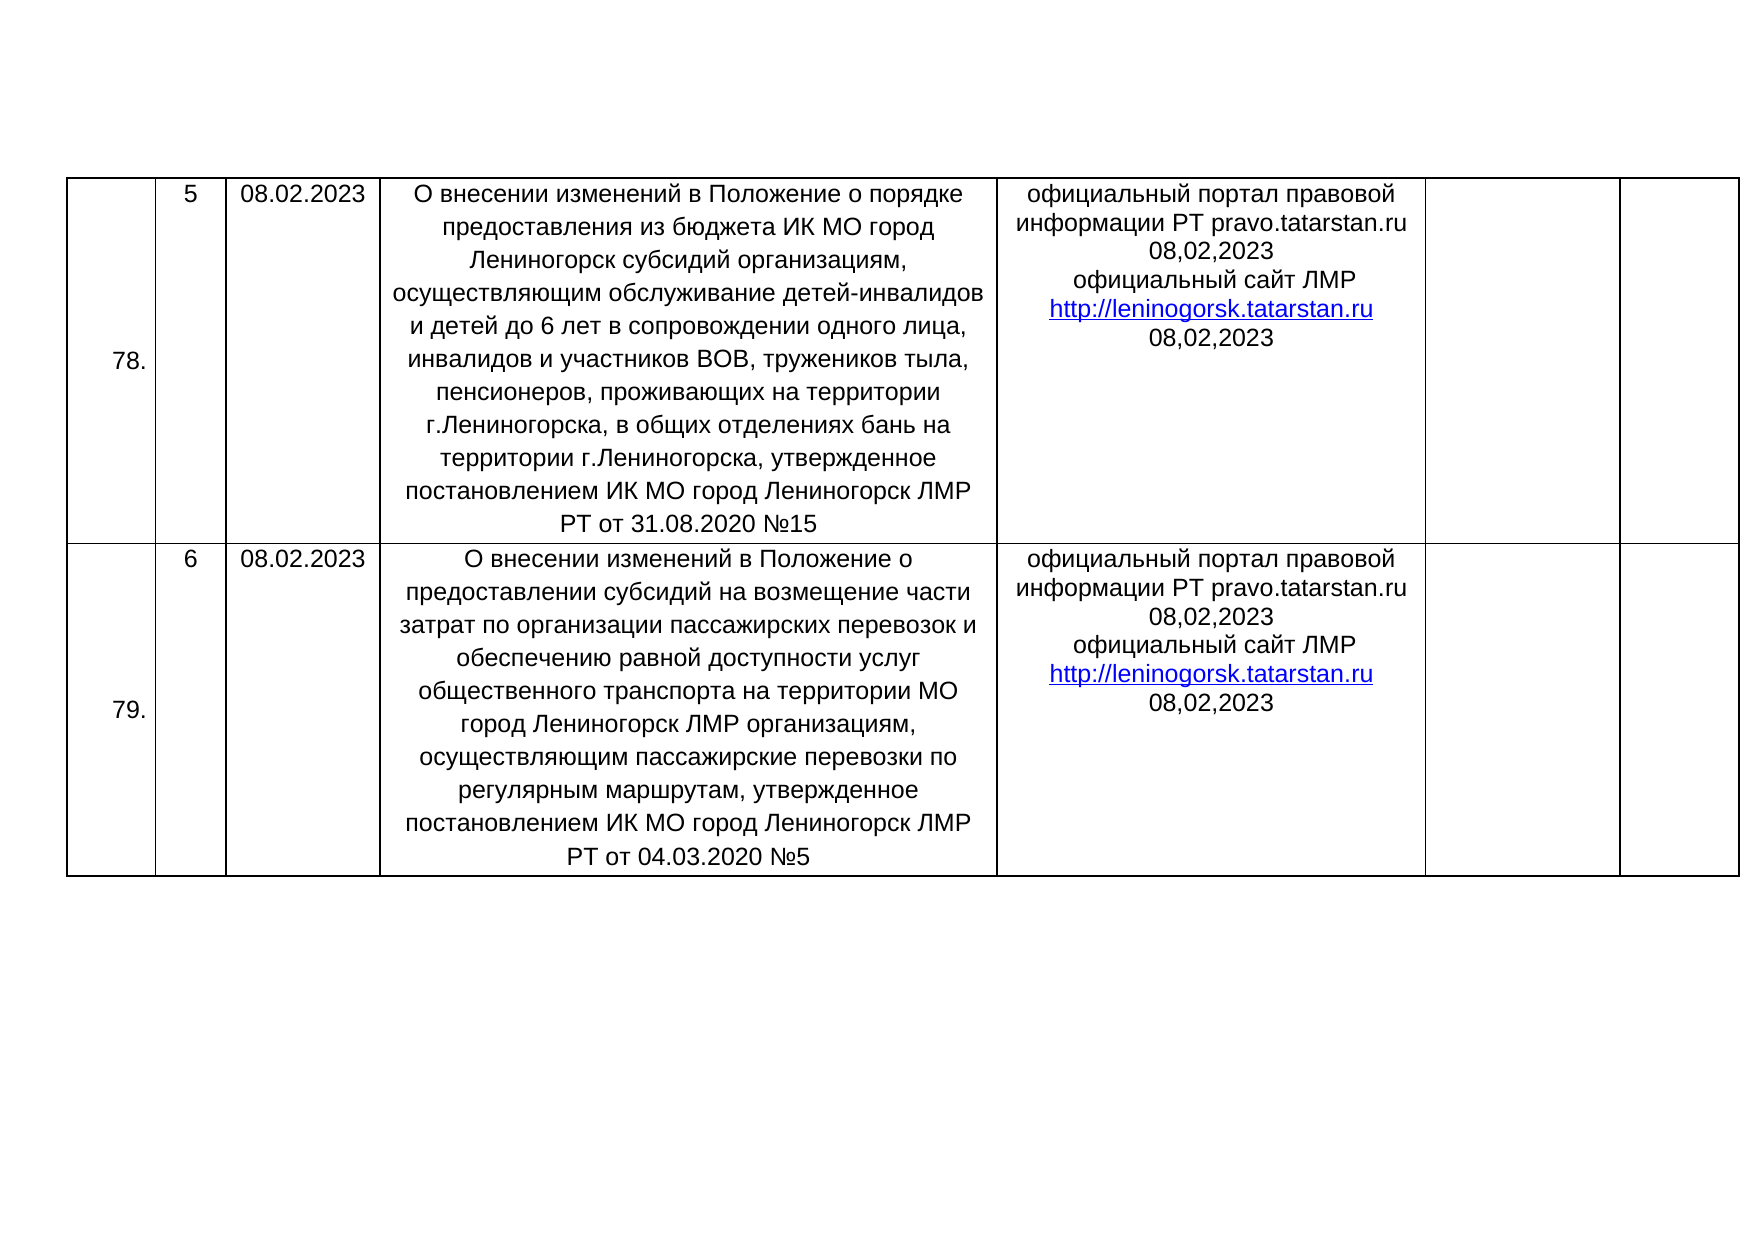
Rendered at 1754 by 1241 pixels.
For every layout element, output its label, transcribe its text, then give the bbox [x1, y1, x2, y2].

table_cell [1621, 544, 1738, 875]
table_cell 08.02.2023 [227, 179, 379, 543]
table_cell 5 [156, 179, 225, 543]
table_cell [68, 179, 155, 543]
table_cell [998, 544, 1425, 875]
table_cell 08.02.2023 [227, 544, 379, 875]
table_cell [1426, 544, 1619, 875]
table_cell О внесении изменений в Положение о порядке предоставления из бюджета ИК МО город Лениногорск субсидий организациям, осуществляющим обслуживание детей-инвалидов и детей до 6 лет в сопровождении одного лица, инвалидов и участников ВОВ, тружеников тыла, пенсионеров, проживающих на территории г.Лениногорска, в общих отделениях бань на территории г.Лениногорска, утвержденное постановлением ИК МО город Лениногорск ЛМР РТ от 31.08.2020 №15 [381, 179, 996, 543]
table_cell [68, 544, 155, 875]
table_cell официальный портал правовой информации РТ pravo.tatarstan.ru 08,02,2023 официальный сайт ЛМР http://leninogorsk.tatarstan.ru 08,02,2023 [998, 179, 1425, 543]
table_cell 6 [156, 544, 225, 875]
table_cell [1426, 179, 1619, 543]
table_cell [1621, 179, 1738, 543]
table_cell О внесении изменений в Положение о предоставлении субсидий на возмещение части затрат по организации пассажирских перевозок и обеспечению равной доступности услуг общественного транспорта на территории МО город Лениногорск ЛМР организациям, осуществляющим пассажирские перевозки по регулярным маршрутам, утвержденное постановлением ИК МО город Лениногорск ЛМР РТ от 04.03.2020 №5 [381, 544, 996, 875]
